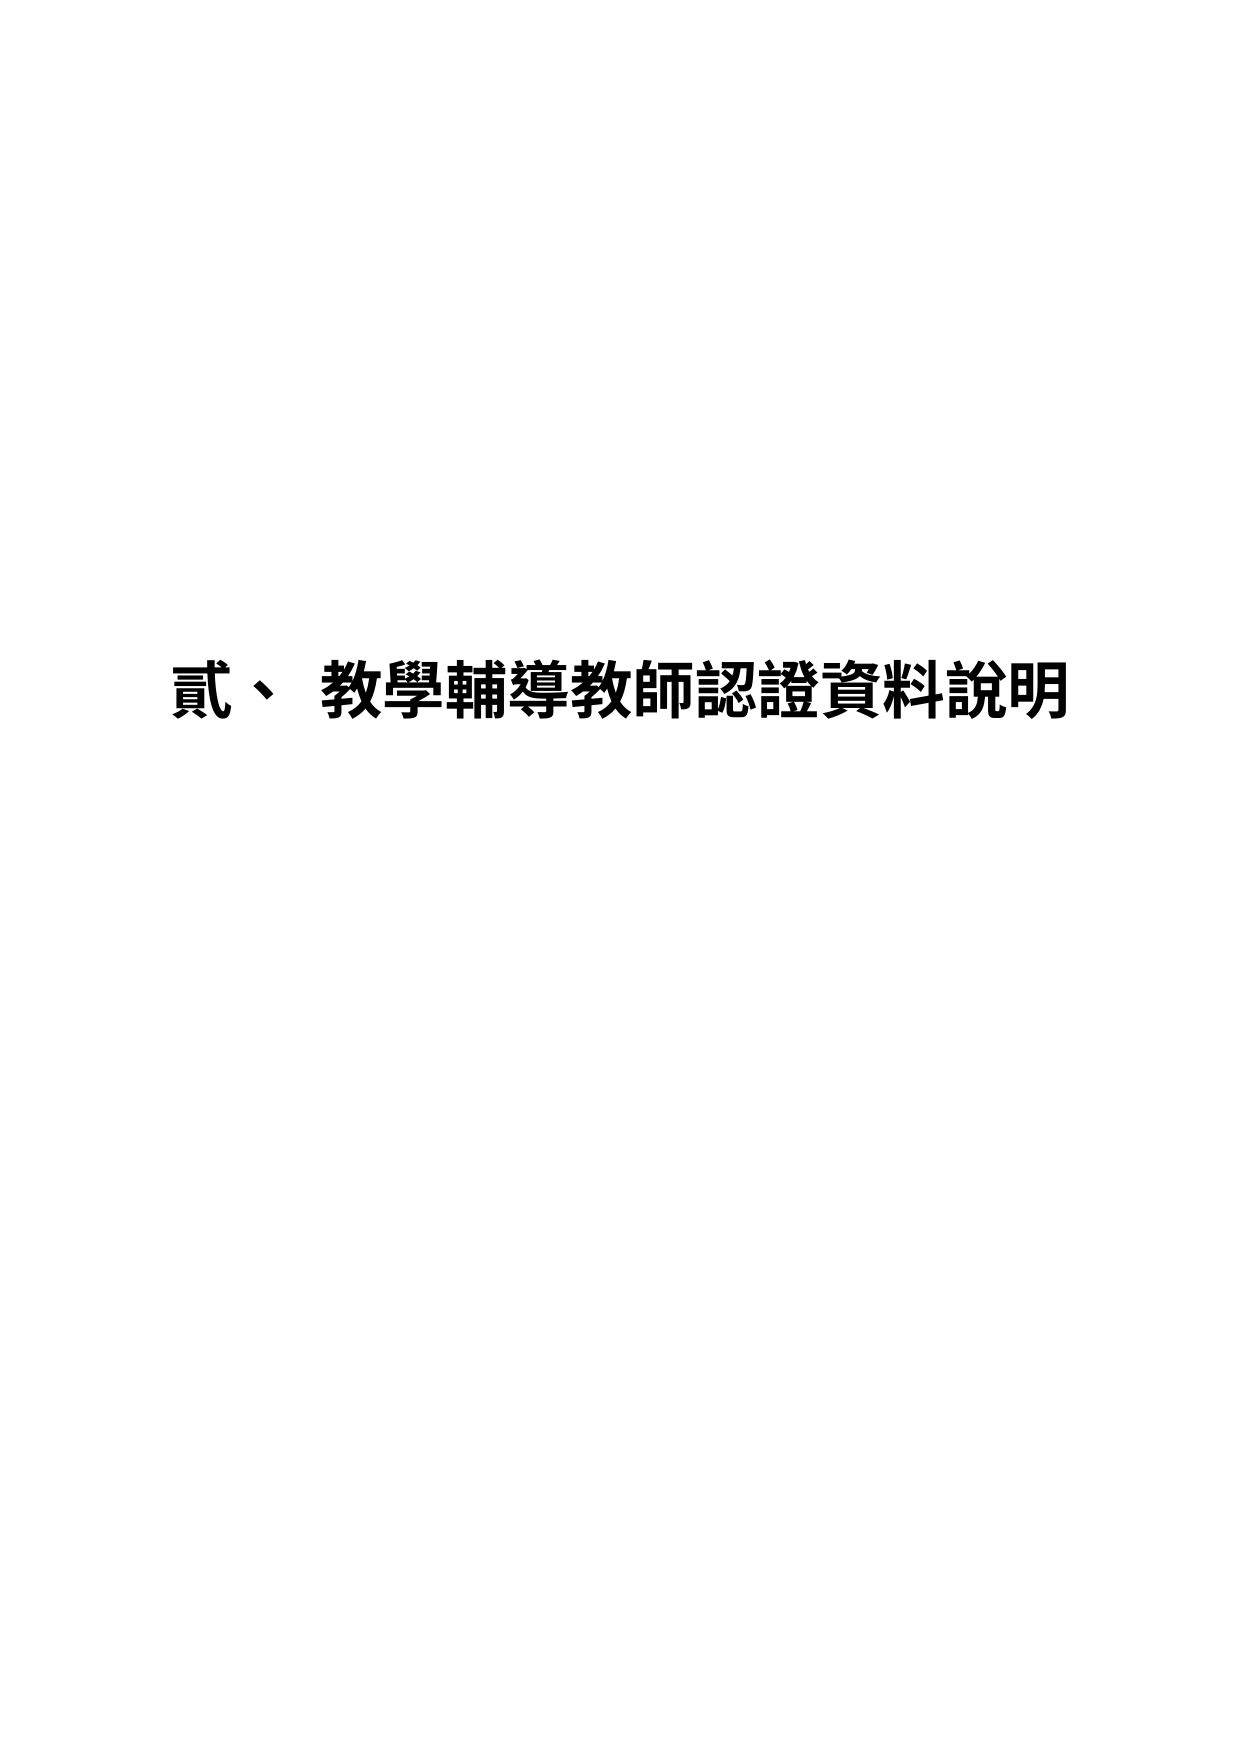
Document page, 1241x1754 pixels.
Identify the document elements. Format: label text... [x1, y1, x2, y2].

list 教學輔導教師認證資料說明 [112, 630, 1128, 743]
